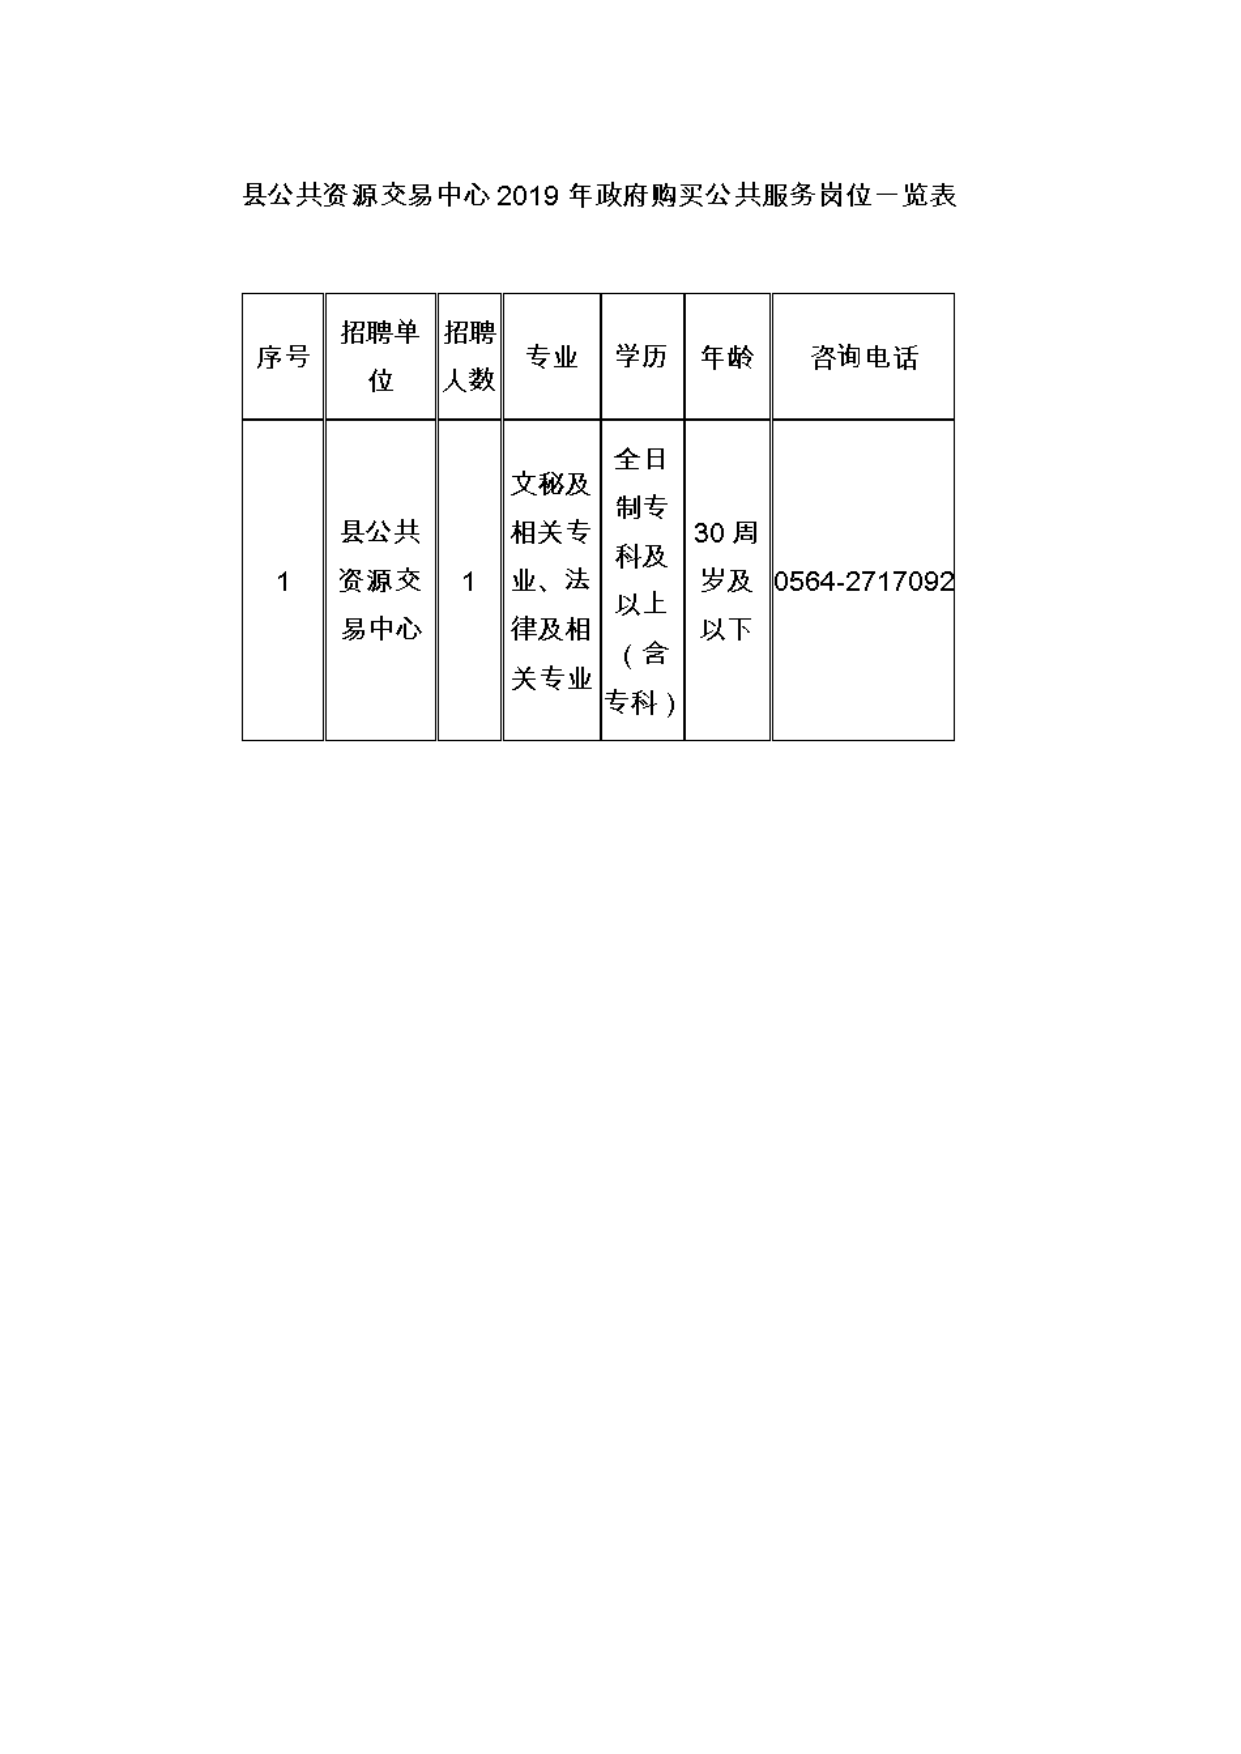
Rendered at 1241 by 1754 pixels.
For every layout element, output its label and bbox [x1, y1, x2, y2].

picture [187, 162, 1023, 774]
